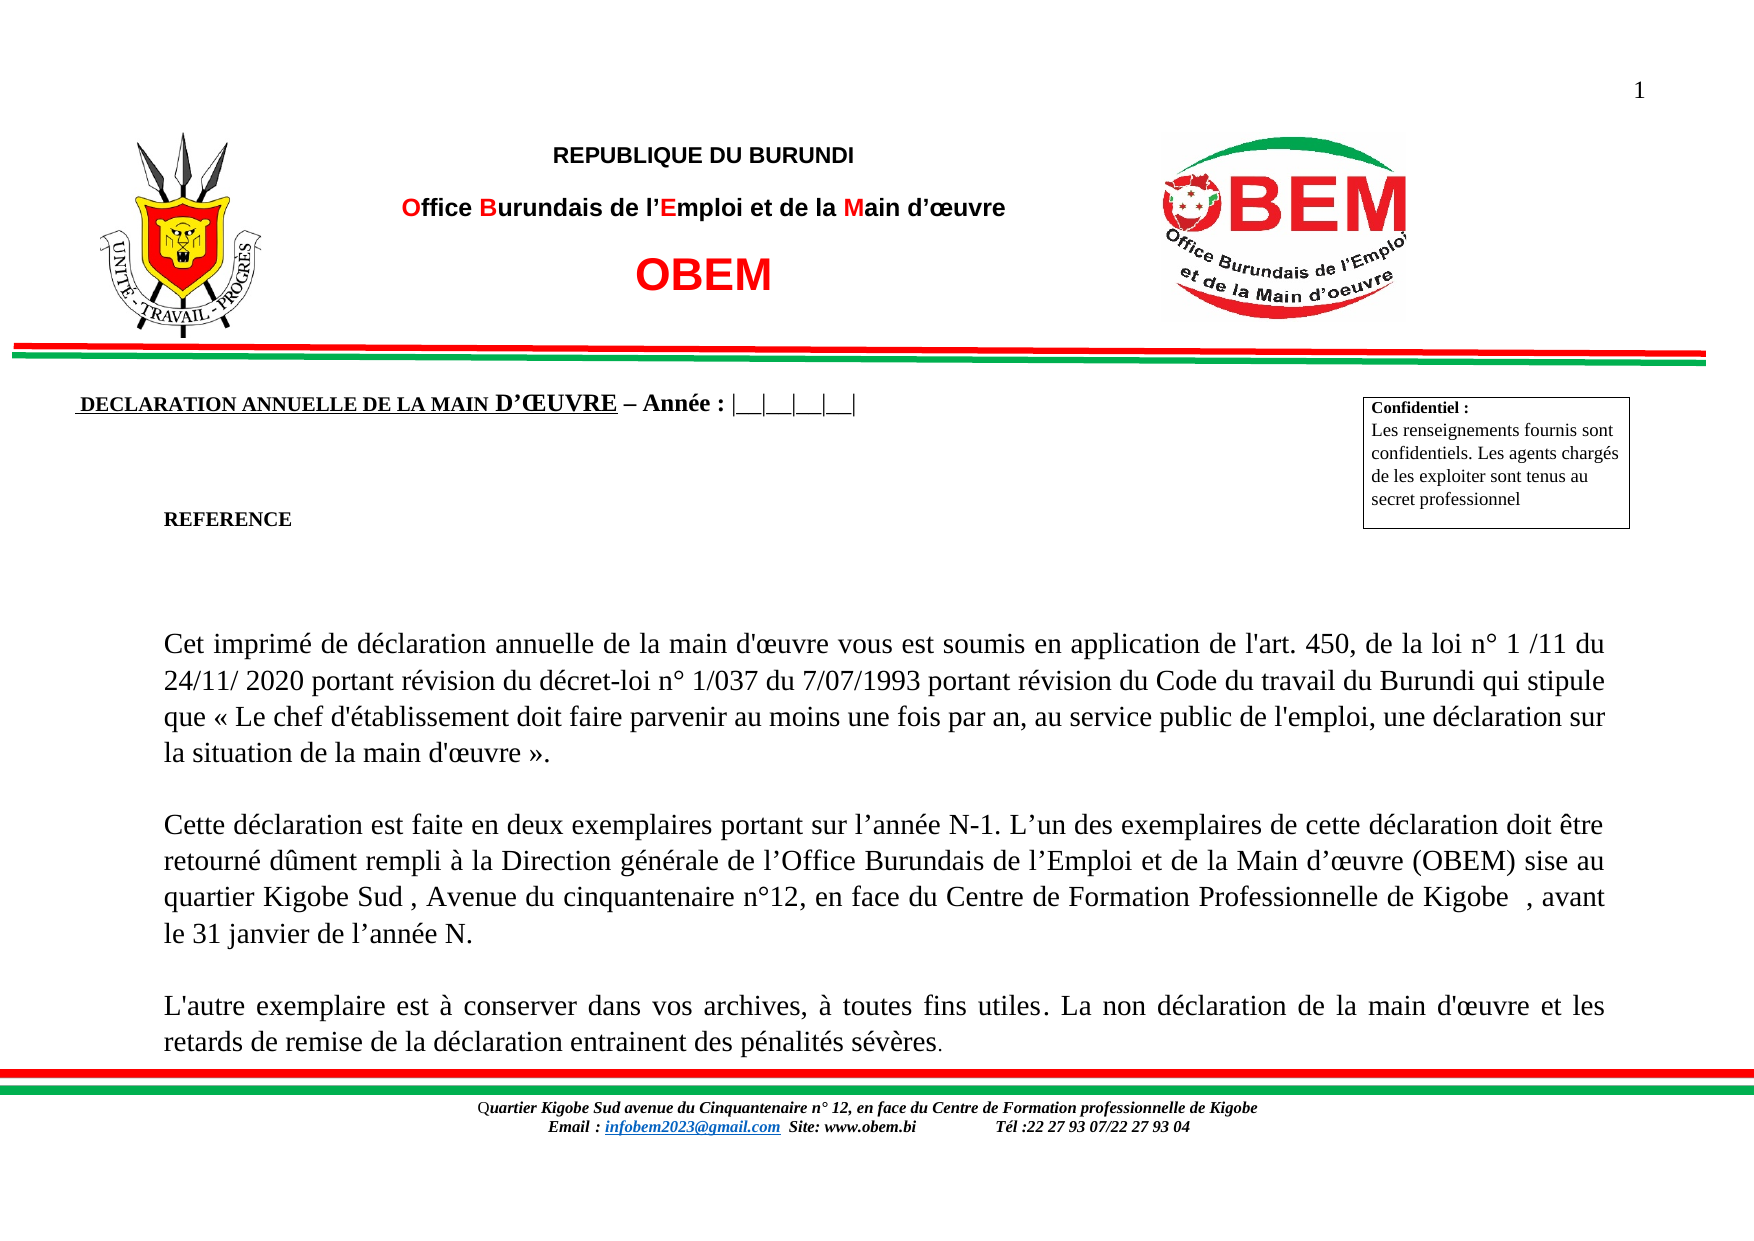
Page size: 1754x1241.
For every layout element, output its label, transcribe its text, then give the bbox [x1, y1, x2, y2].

picture [98, 132, 261, 336]
text Cette déclaration est faite en deux exemplaires portant sur l’année N-1. L’un des exemplaires de cette déclaration doit être retourné dûment rempli à la Direction générale de l’Office Burundais de l’Emploi et de la Main d’œuvre (OBEM) sise au quartier Kigobe Sud , Avenue du cinquantenaire n°12, en face du Centre de Formation Professionnelle de Kigobe , avant le 31 janvier de l’année N. [164, 807, 1606, 949]
text REFERENCE [164, 507, 1606, 588]
picture [0, 1069, 1754, 1095]
text Cet imprimé de déclaration annuelle de la main d'œuvre vous est soumis en application de l'art. 450, de la loi n° 1 /11 du 24/11/ 2020 portant révision du décret-loi n° 1/037 du 7/07/1993 portant révision du Code du travail du Burundi qui stipule que « Le chef d'établissement doit faire parvenir au moins une fois par an, au service public de l'emploi, une déclaration sur la situation de la main d'œuvre ». [164, 627, 1606, 768]
table_header Confidentiel : Les renseignements fournis sont confidentiels. Les agents chargés de les exploiter sont tenus au secret professionnel [1364, 398, 1629, 528]
text L'autre exemplaire est à conserver dans vos archives, à toutes fins utiles. La non déclaration de la main d'œuvre et les retards de remise de la déclaration entrainent des pénalités sévères. [164, 988, 1606, 1058]
picture [1159, 132, 1406, 321]
text DECLARATION ANNUELLE DE LA MAIN D’ŒUVRE – Année : |__|__|__|__| [75, 388, 1709, 417]
